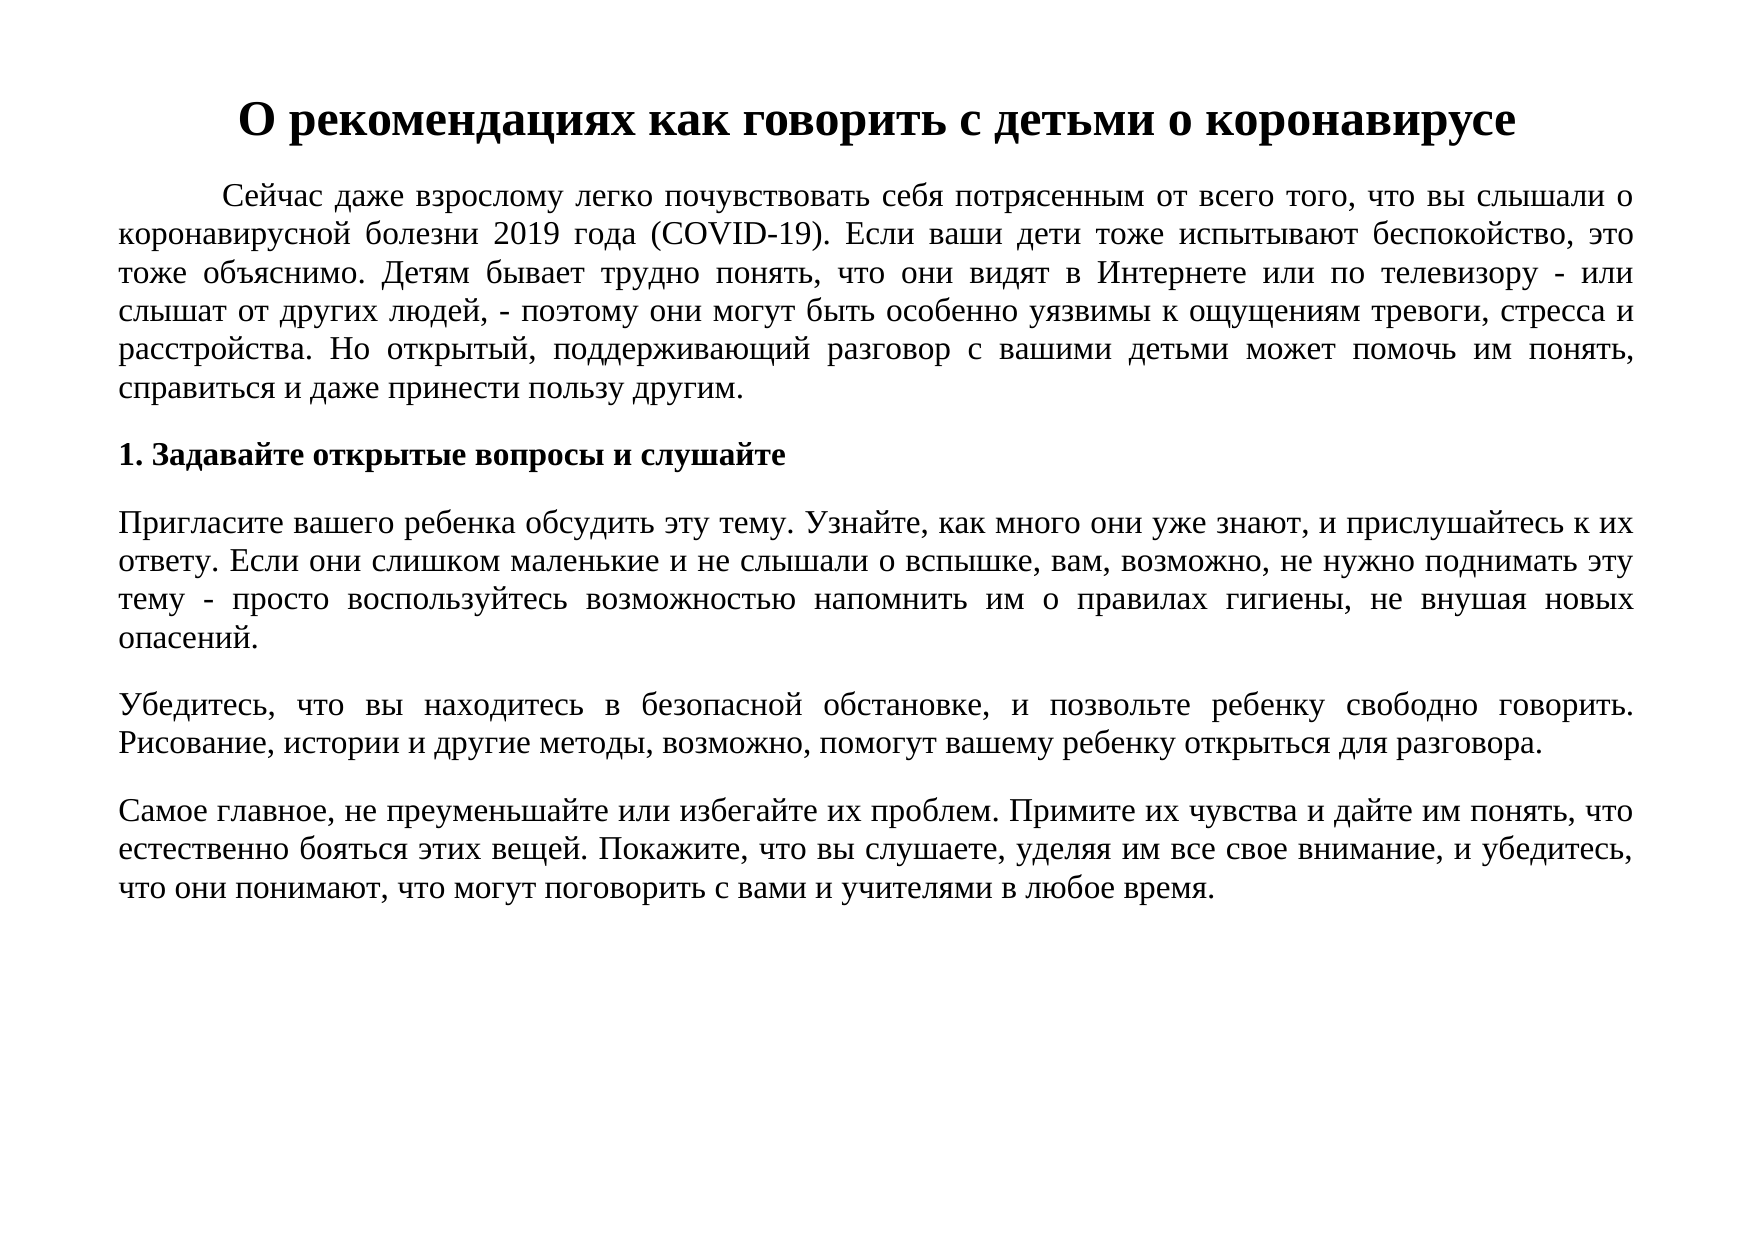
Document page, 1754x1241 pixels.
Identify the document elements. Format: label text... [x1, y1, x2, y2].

text Убедитесь, что вы находитесь в безопасной обстановке, и позвольте ребенку свободно говорить. Рисование, истории и другие методы, возможно, помогут вашему ребенку открыться для разговора. [118, 684, 1636, 761]
text 1. Задавайте открытые вопросы и слушайте [118, 434, 1636, 473]
text Пригласите вашего ребенка обсудить эту тему. Узнайте, как много они уже знают, и прислушайтесь к их ответу. Если они слишком маленькие и не слышали о вспышке, вам, возможно, не нужно поднимать эту тему - просто воспользуйтесь возможностью напомнить им о правилах гигиены, не внушая новых опасений. [118, 502, 1636, 655]
text Самое главное, не преуменьшайте или избегайте их проблем. Примите их чувства и дайте им понять, что естественно бояться этих вещей. Покажите, что вы слушаете, уделяя им все свое внимание, и убедитесь, что они понимают, что могут поговорить с вами и учителями в любое время. [118, 790, 1636, 905]
text О рекомендациях как говорить с детьми о коронавирусе [118, 88, 1636, 146]
text Сейчас даже взрослому легко почувствовать себя потрясенным от всего того, что вы слышали о коронавирусной болезни 2019 года (COVID-19). Если ваши дети тоже испытывают беспокойство, это тоже объяснимо. Детям бывает трудно понять, что они видят в Интернете или по телевизору - или слышат от других людей, - поэтому они могут быть особенно уязвимы к ощущениям тревоги, стресса и расстройства. Но открытый, поддерживающий разговор с вашими детьми может помочь им понять, справиться и даже принести пользу другим. [118, 175, 1636, 405]
